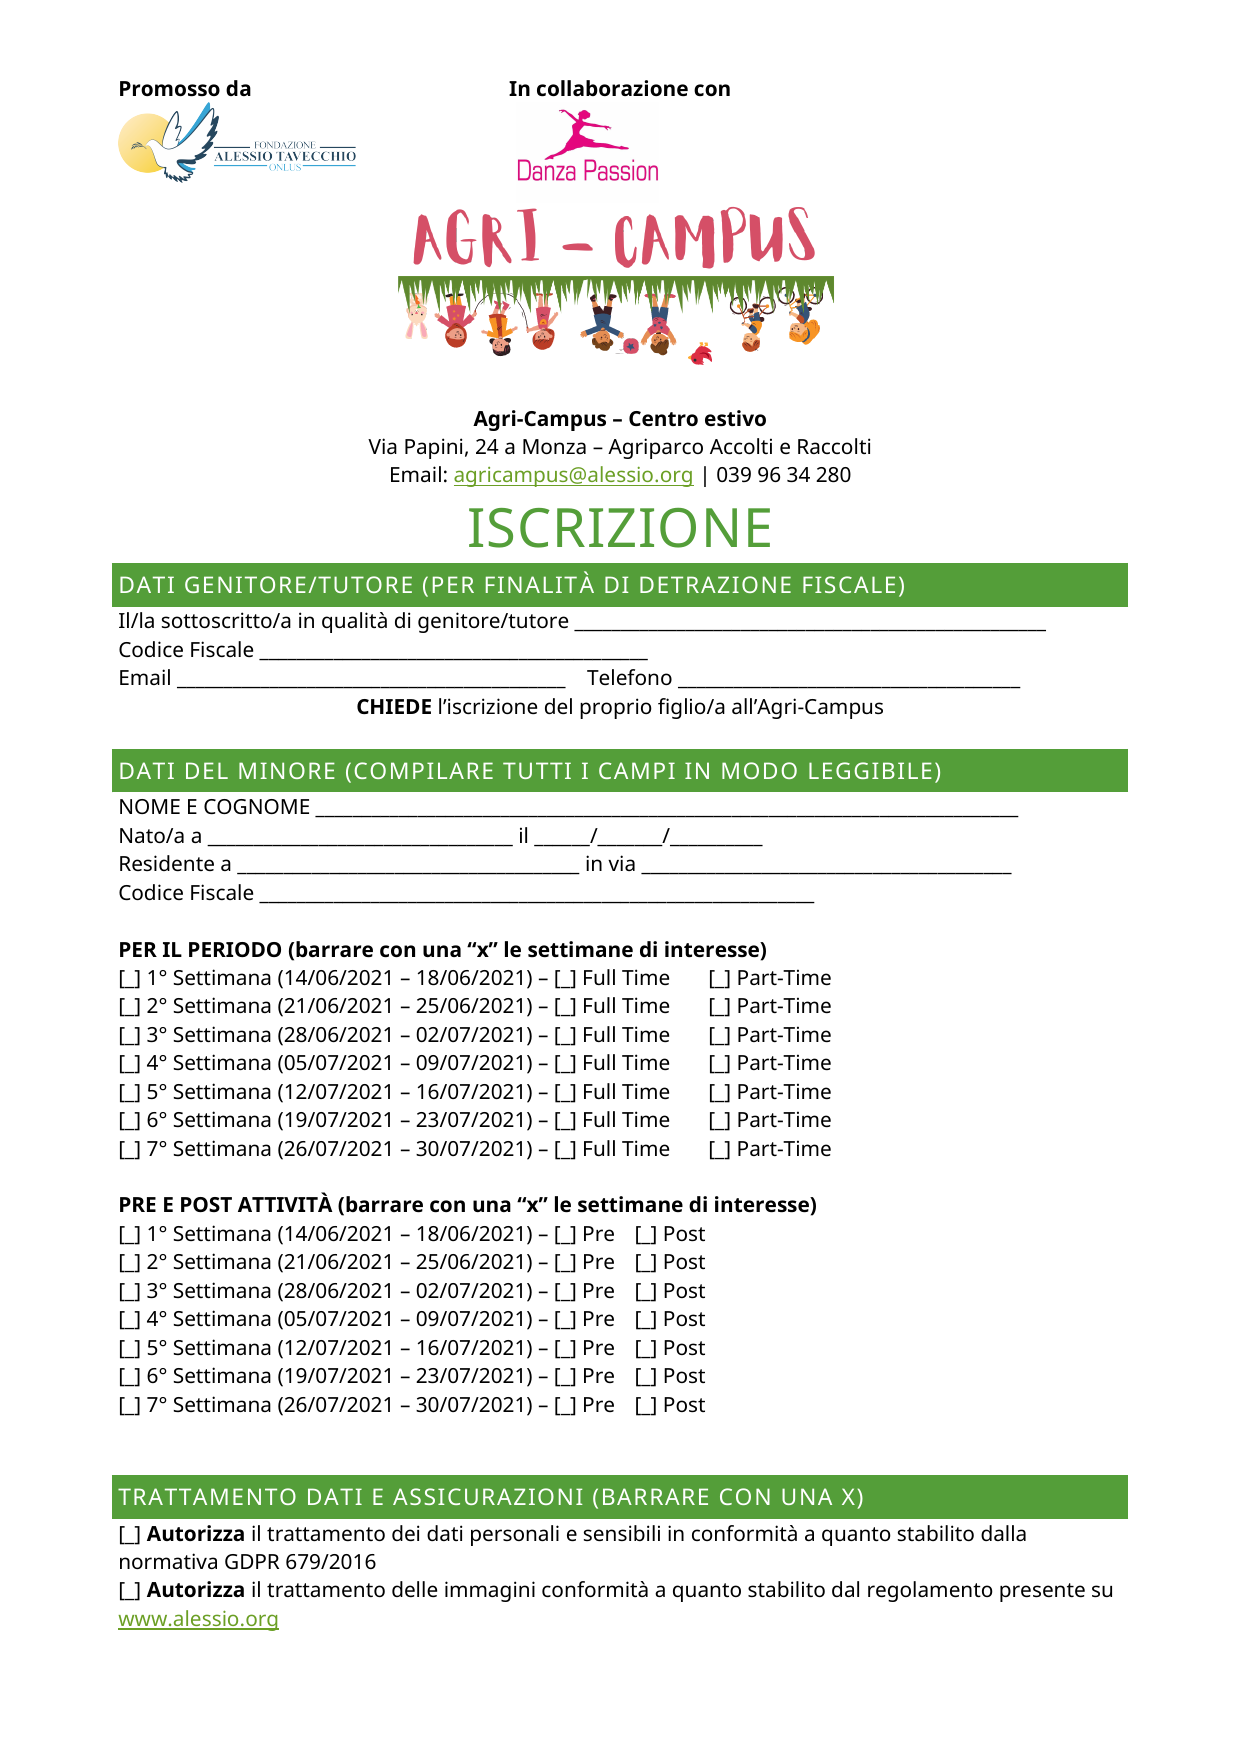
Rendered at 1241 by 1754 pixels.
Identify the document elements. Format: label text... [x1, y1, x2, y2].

text CHIEDE l’iscrizione del proprio figlio/a all’Agri-Campus [118, 692, 1122, 720]
text Agri-Campus – Centro estivo [118, 404, 1122, 432]
text [_] 5° Settimana (12/07/2021 – 16/07/2021) – [_] Pre [_] Post [118, 1333, 1122, 1361]
text [_] 6° Settimana (19/07/2021 – 23/07/2021) – [_] Pre [_] Post [118, 1361, 1122, 1390]
subtitle dati genitore/tutore (per finalità di detrazione fiscale) [118, 569, 1122, 600]
text [_] 3° Settimana (28/06/2021 – 02/07/2021) – [_] Full Time [_] Part-Time [118, 1020, 1122, 1048]
text Email __________________________________________ Telefono _____________________________________ [118, 663, 1122, 692]
text Il/la sottoscritto/a in qualità di genitore/tutore ___________________________________________________ [118, 607, 1122, 635]
text [_] Autorizza il trattamento delle immagini conformità a quanto stabilito dal regolamento presente su www.alessio.org [118, 1576, 1122, 1632]
text [_] 2° Settimana (21/06/2021 – 25/06/2021) – [_] Pre [_] Post [118, 1247, 1122, 1276]
subtitle trattamento dati e assicurazioni (barrare con una x) [118, 1481, 1122, 1512]
picture [393, 205, 836, 373]
text NOME E COGNOME ____________________________________________________________________________ [118, 792, 1122, 821]
text [_] 1° Settimana (14/06/2021 – 18/06/2021) – [_] Full Time [_] Part-Time [118, 963, 1122, 992]
text [_] 4° Settimana (05/07/2021 – 09/07/2021) – [_] Pre [_] Post [118, 1304, 1122, 1333]
text [_] 2° Settimana (21/06/2021 – 25/06/2021) – [_] Full Time [_] Part-Time [118, 992, 1122, 1020]
text [_] 4° Settimana (05/07/2021 – 09/07/2021) – [_] Full Time [_] Part-Time [118, 1048, 1122, 1077]
text PER IL PERIODO (barrare con una “x” le settimane di interesse) [118, 935, 1122, 963]
picture [515, 102, 660, 203]
text PRE E POST ATTIVITÀ (barrare con una “x” le settimane di interesse) [118, 1191, 1122, 1219]
text Codice Fiscale __________________________________________ [118, 635, 1122, 663]
text [_] 1° Settimana (14/06/2021 – 18/06/2021) – [_] Pre [_] Post [118, 1219, 1122, 1247]
text [_] 5° Settimana (12/07/2021 – 16/07/2021) – [_] Full Time [_] Part-Time [118, 1077, 1122, 1105]
picture [118, 102, 356, 183]
text Via Papini, 24 a Monza – Agriparco Accolti e Raccolti Email: agricampus@alessio.org | 039 96 34 280 [118, 432, 1122, 489]
text Nato/a a _________________________________ il ______/_______/__________ [118, 821, 1122, 849]
text Codice Fiscale ____________________________________________________________ [118, 878, 1122, 906]
text [_] 3° Settimana (28/06/2021 – 02/07/2021) – [_] Pre [_] Post [118, 1276, 1122, 1304]
text [_] 7° Settimana (26/07/2021 – 30/07/2021) – [_] Pre [_] Post [118, 1390, 1122, 1418]
text [_] Autorizza il trattamento dei dati personali e sensibili in conformità a quanto stabilito dalla normativa GDPR 679/2016 [118, 1519, 1122, 1576]
title iscrizione [118, 489, 1122, 563]
text [_] 6° Settimana (19/07/2021 – 23/07/2021) – [_] Full Time [_] Part-Time [118, 1105, 1122, 1134]
text Residente a _____________________________________ in via ________________________________________ [118, 849, 1122, 878]
subtitle dati del minore (compilare tutti i campi in modo leggibile) [118, 755, 1122, 786]
text [_] 7° Settimana (26/07/2021 – 30/07/2021) – [_] Full Time [_] Part-Time [118, 1134, 1122, 1162]
